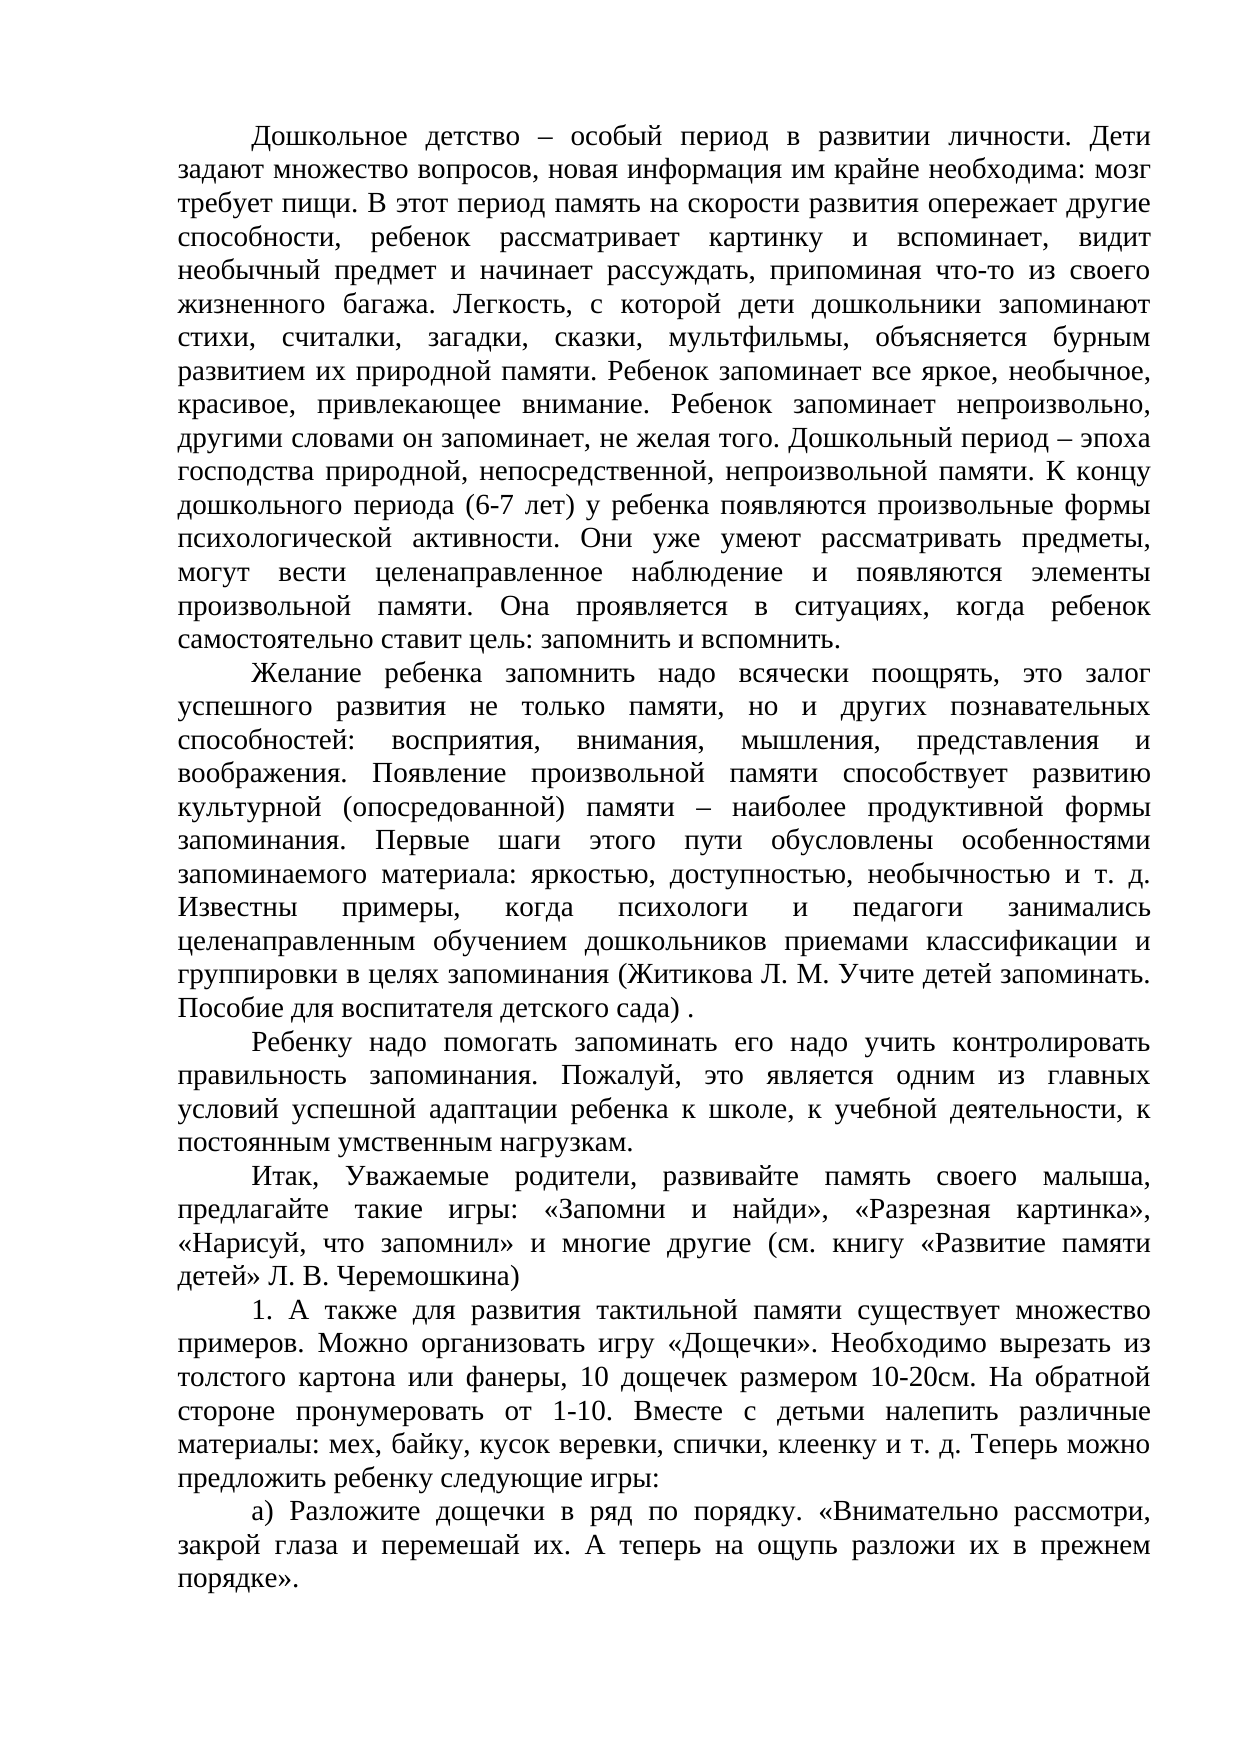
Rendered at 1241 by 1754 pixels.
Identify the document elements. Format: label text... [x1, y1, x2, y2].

text а) Разложите дощечки в ряд по порядку. «Внимательно рассмотри, закрой глаза и перемешай их. А теперь на ощупь разложи их в прежнем порядке». [177, 1493, 1152, 1594]
text Дошкольное детство – особый период в развитии личности. Дети задают множество вопросов, новая информация им крайне необходима: мозг требует пищи. В этот период память на скорости развития опережает другие способности, ребенок рассматривает картинку и вспоминает, видит необычный предмет и начинает рассуждать, припоминая что-то из своего жизненного багажа. Легкость, с которой дети дошкольники запоминают стихи, считалки, загадки, сказки, мультфильмы, объясняется бурным развитием их природной памяти. Ребенок запоминает все яркое, необычное, красивое, привлекающее внимание. Ребенок запоминает непроизвольно, другими словами он запоминает, не желая того. Дошкольный период – эпоха господства природной, непосредственной, непроизвольной памяти. К концу дошкольного периода (6-7 лет) у ребенка появляются произвольные формы психологической активности. Они уже умеют рассматривать предметы, могут вести целенаправленное наблюдение и появляются элементы произвольной памяти. Она проявляется в ситуациях, когда ребенок самостоятельно ставит цель: запомнить и вспомнить. [177, 118, 1152, 655]
text Ребенку надо помогать запоминать его надо учить контролировать правильность запоминания. Пожалуй, это является одним из главных условий успешной адаптации ребенка к школе, к учебной деятельности, к постоянным умственным нагрузкам. [177, 1024, 1152, 1158]
text Итак, Уважаемые родители, развивайте память своего малыша, предлагайте такие игры: «Запомни и найди», «Разрезная картинка», «Нарисуй, что запомнил» и многие другие (см. книгу «Развитие памяти детей» Л. В. Черемошкина) [177, 1158, 1152, 1292]
text Желание ребенка запомнить надо всячески поощрять, это залог успешного развития не только памяти, но и других познавательных способностей: восприятия, внимания, мышления, представления и воображения. Появление произвольной памяти способствует развитию культурной (опосредованной) памяти – наиболее продуктивной формы запоминания. Первые шаги этого пути обусловлены особенностями запоминаемого материала: яркостью, доступностью, необычностью и т. д. Известны примеры, когда психологи и педагоги занимались целенаправленным обучением дошкольников приемами классификации и группировки в целях запоминания (Житикова Л. М. Учите детей запоминать. Пособие для воспитателя детского сада) . [177, 655, 1152, 1024]
text 1. А также для развития тактильной памяти существует множество примеров. Можно организовать игру «Дощечки». Необходимо вырезать из толстого картона или фанеры, 10 дощечек размером 10-20см. На обратной стороне пронумеровать от 1-10. Вместе с детьми налепить различные материалы: мех, байку, кусок веревки, спички, клеенку и т. д. Теперь можно предложить ребенку следующие игры: [177, 1292, 1152, 1493]
